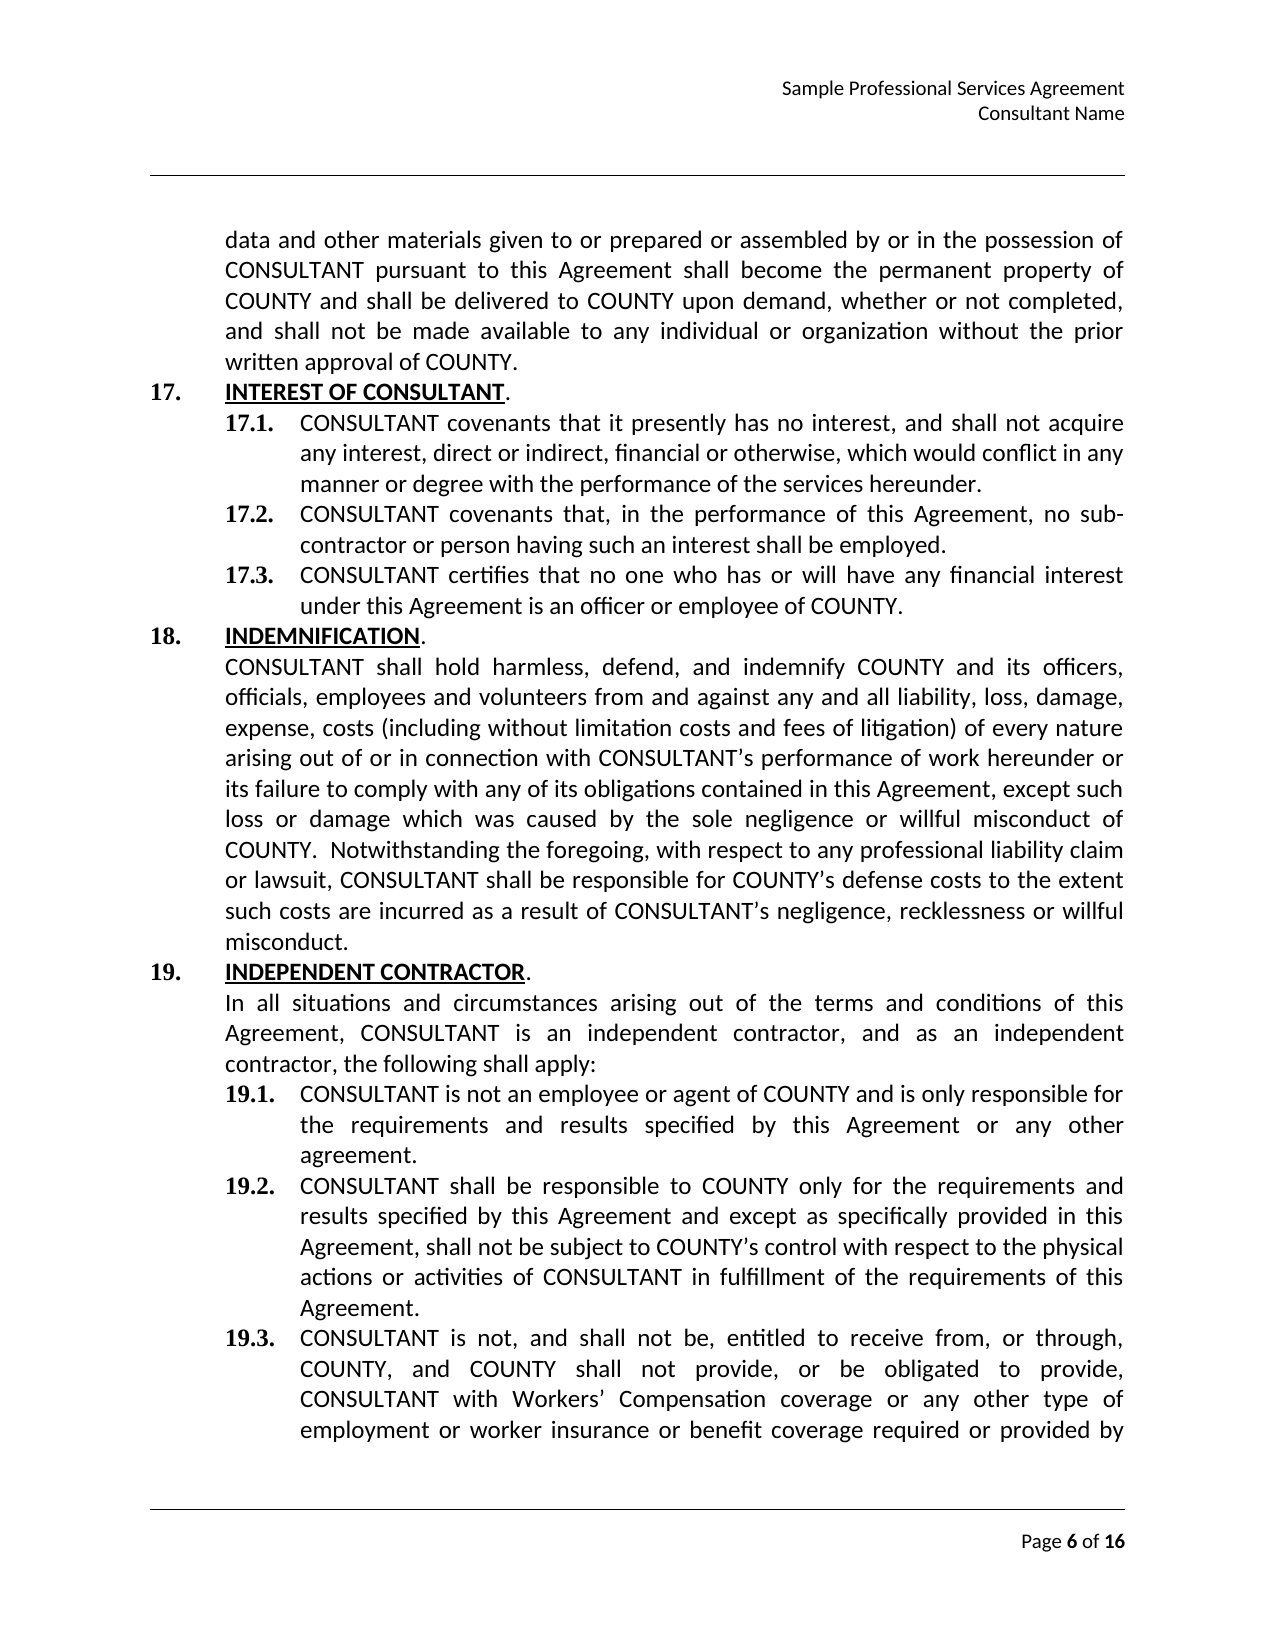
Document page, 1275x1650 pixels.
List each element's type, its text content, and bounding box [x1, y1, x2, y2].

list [225, 1322, 1125, 1444]
list CONSULTANT covenants that it presently has no interest, and shall not acquire any interest, direct or indirect, financial or otherwise, which would conflict in any manner or degree with the performance of the services hereunder. [225, 407, 1125, 498]
list INDEMNIFICATION. [150, 621, 1125, 651]
list INTEREST OF CONSULTANT. [150, 376, 1125, 407]
text In all situations and circumstances arising out of the terms and conditions of this Agreement, CONSULTANT is an independent contractor, and as an independent contractor, the following shall apply: [225, 987, 1125, 1078]
list INDEPENDENT CONTRACTOR. [150, 956, 1125, 987]
list CONSULTANT is not an employee or agent of COUNTY and is only responsible for the requirements and results specified by this Agreement or any other agreement. [225, 1078, 1125, 1170]
list CONSULTANT covenants that, in the performance of this Agreement, no sub-contractor or person having such an interest shall be employed. [225, 498, 1125, 559]
list CONSULTANT certifies that no one who has or will have any financial interest under this Agreement is an officer or employee of COUNTY. [225, 559, 1125, 621]
list CONSULTANT shall be responsible to COUNTY only for the requirements and results specified by this Agreement and except as specifically provided in this Agreement, shall not be subject to COUNTY’s control with respect to the physical actions or activities of CONSULTANT in fulfillment of the requirements of this Agreement. [225, 1170, 1125, 1322]
text CONSULTANT shall hold harmless, defend, and indemnify COUNTY and its officers, officials, employees and volunteers from and against any and all liability, loss, damage, expense, costs (including without limitation costs and fees of litigation) of every nature arising out of or in connection with CONSULTANT’s performance of work hereunder or its failure to comply with any of its obligations contained in this Agreement, except such loss or damage which was caused by the sole negligence or willful misconduct of COUNTY. Notwithstanding the foregoing, with respect to any professional liability claim or lawsuit, CONSULTANT shall be responsible for COUNTY’s defense costs to the extent such costs are incurred as a result of CONSULTANT’s negligence, recklessness or willful misconduct. [225, 651, 1125, 956]
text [225, 224, 1125, 376]
